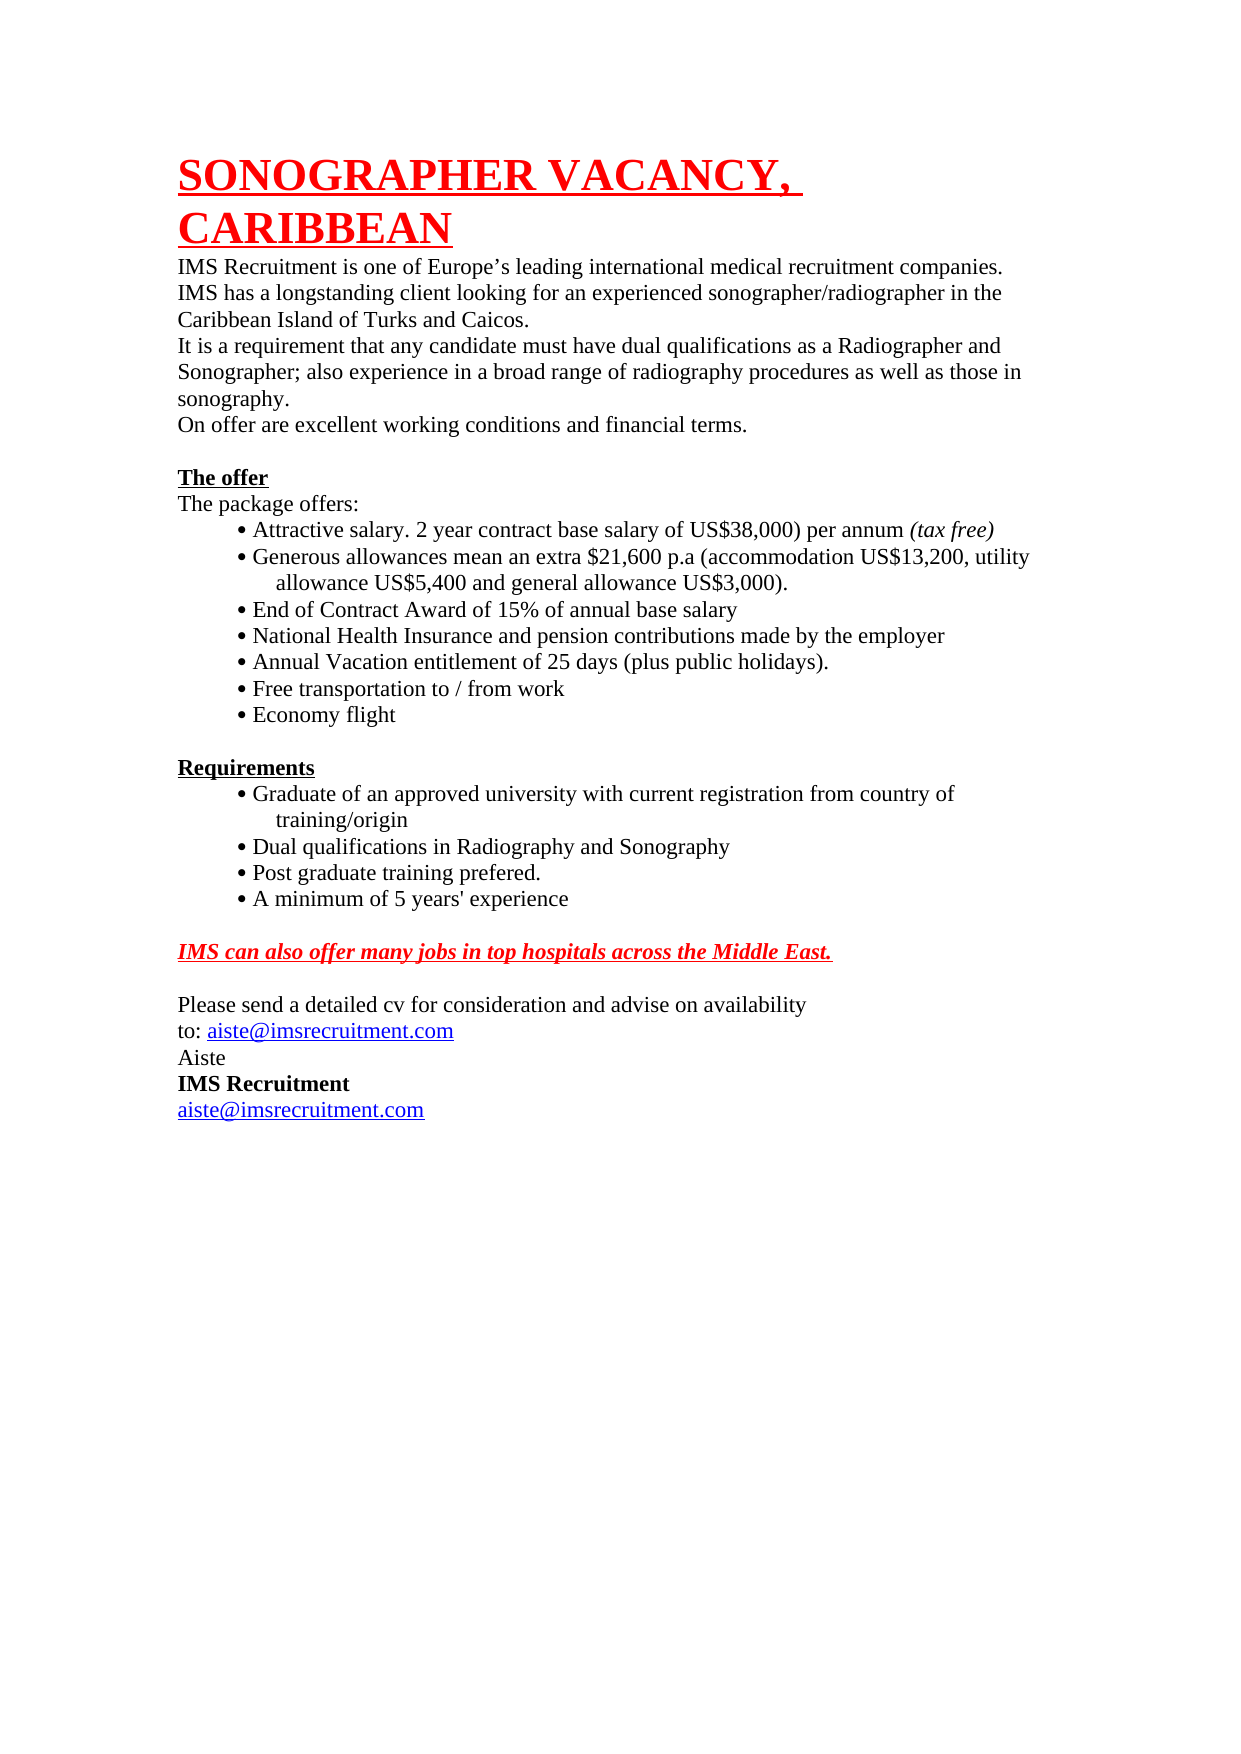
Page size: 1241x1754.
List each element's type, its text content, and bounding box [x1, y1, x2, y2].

list Annual Vacation entitlement of 25 days (plus public holidays). [238, 648, 1063, 675]
text SONOGRAPHER VACANCY, CARIBBEAN [177, 148, 1063, 253]
text It is a requirement that any candidate must have dual qualifications as a Radiographer and Sonographer; also experience in a broad range of radiography procedures as well as those in sonography. [177, 332, 1063, 411]
list Post graduate training prefered. [238, 859, 1063, 886]
list National Health Insurance and pension contributions made by the employer [238, 622, 1063, 648]
text IMS can also offer many jobs in top hospitals across the Middle East. [177, 938, 1063, 964]
text On offer are excellent working conditions and financial terms. [177, 411, 1063, 437]
text aiste@imsrecruitment.com [177, 1096, 1063, 1123]
list Economy flight [238, 701, 1063, 727]
list Attractive salary. 2 year contract base salary of US$38,000) per annum (tax free) [238, 517, 1063, 543]
text IMS Recruitment [177, 1070, 1063, 1096]
list Free transportation to / from work [238, 675, 1063, 701]
text Requirements [177, 754, 1063, 780]
list End of Contract Award of 15% of annual base salary [238, 596, 1063, 622]
text IMS has a longstanding client looking for an experienced sonographer/radiographer in the Caribbean Island of Turks and Caicos. [177, 279, 1063, 332]
list A minimum of 5 years' experience [238, 886, 1063, 912]
text Aiste [177, 1044, 1063, 1070]
list Generous allowances mean an extra $21,600 p.a (accommodation US$13,200, utility allowance US$5,400 and general allowance US$3,000). [238, 543, 1063, 596]
list Graduate of an approved university with current registration from country of training/origin [238, 780, 1063, 833]
text Please send a detailed cv for consideration and advise on availability to: aiste@imsrecruitment.com [177, 991, 1063, 1044]
list Dual qualifications in Radiography and Sonography [238, 833, 1063, 859]
text The package offers: [177, 490, 1063, 517]
text The offer [177, 464, 1063, 490]
text IMS Recruitment is one of Europe’s leading international medical recruitment companies. [177, 253, 1063, 279]
